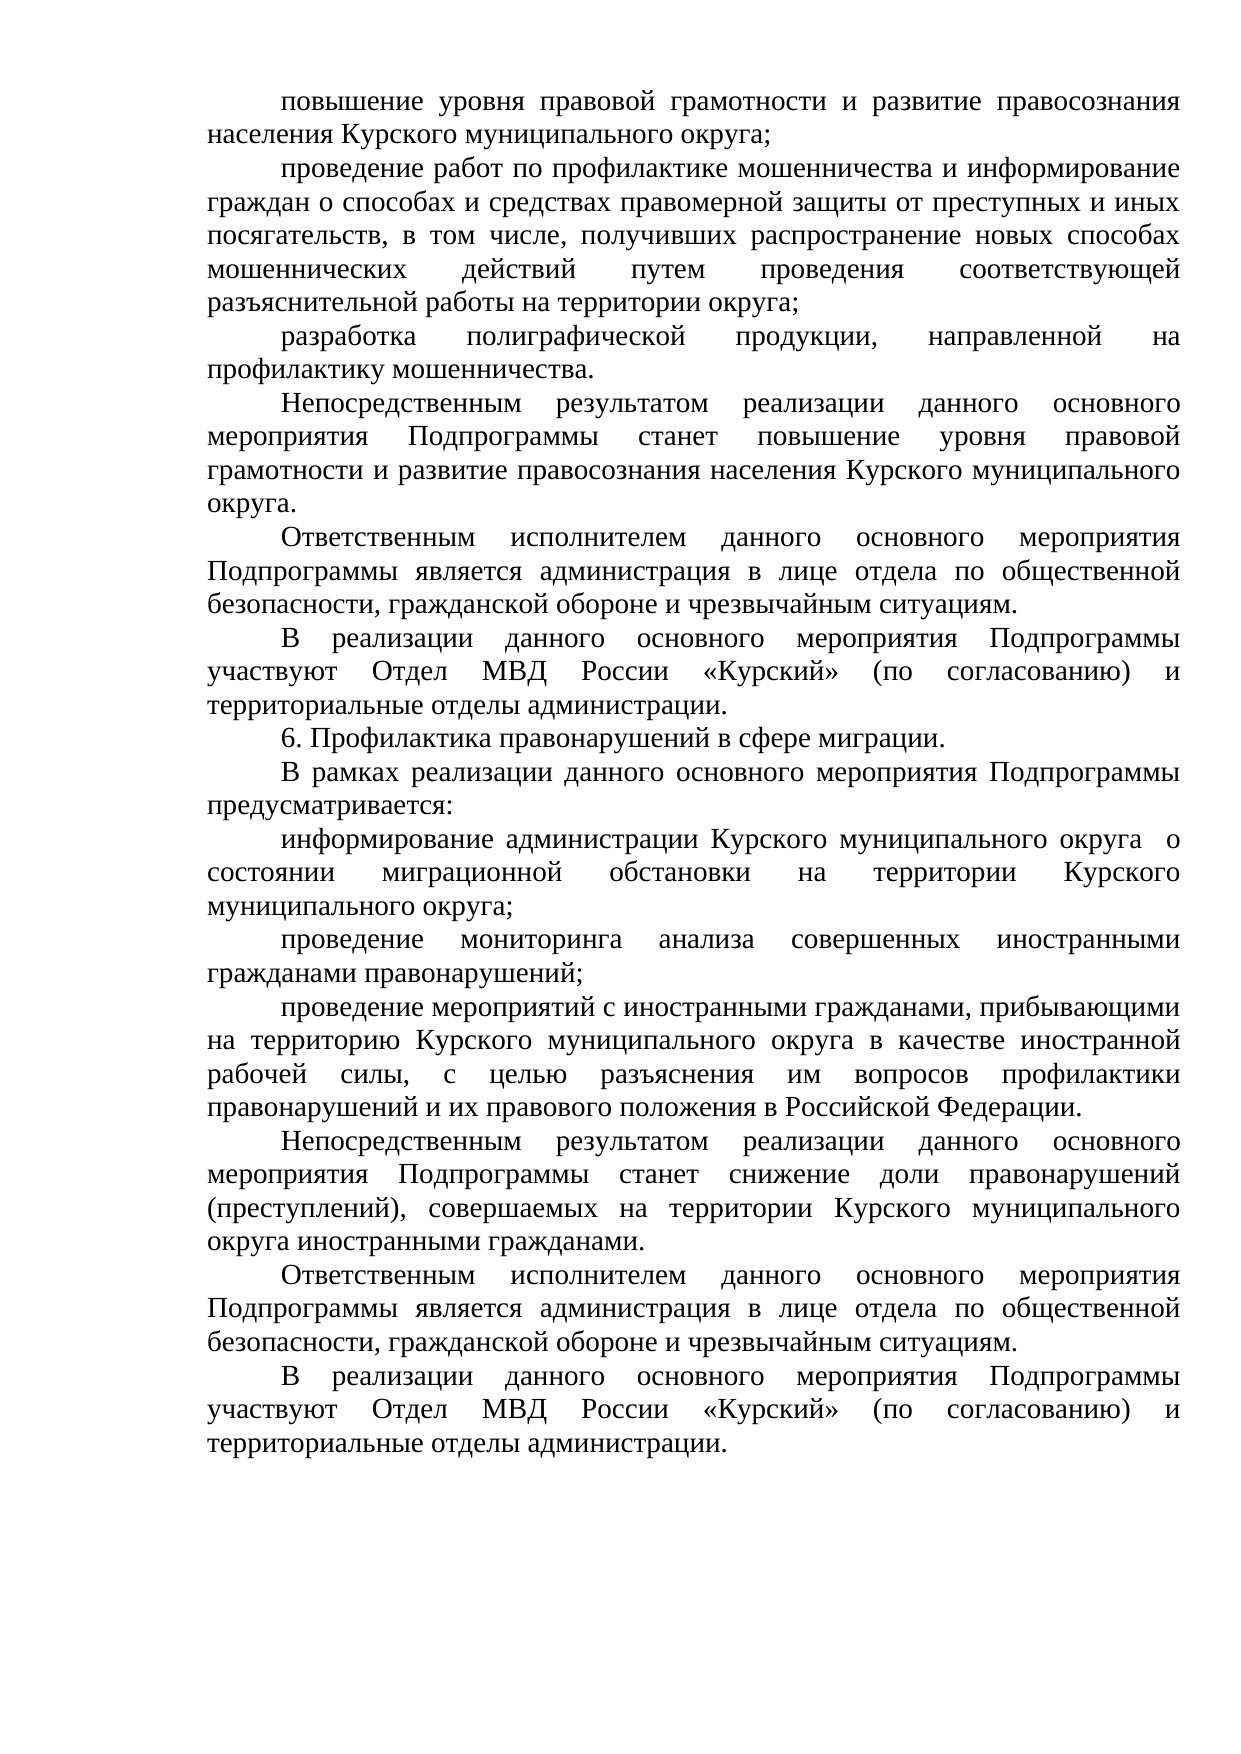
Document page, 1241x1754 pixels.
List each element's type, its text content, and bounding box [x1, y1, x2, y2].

text Непосредственным результатом реализации данного основного мероприятия Подпрограммы станет снижение доли правонарушений (преступлений), совершаемых на территории Курского муниципального округа иностранными гражданами. [207, 1123, 1181, 1257]
text В реализации данного основного мероприятия Подпрограммы участвуют Отдел МВД России «Курский» (по согласованию) и территориальные отделы администрации. [207, 620, 1181, 720]
text В реализации данного основного мероприятия Подпрограммы участвуют Отдел МВД России «Курский» (по согласованию) и территориальные отделы администрации. [207, 1358, 1181, 1458]
text проведение мониторинга анализа совершенных иностранными гражданами правонарушений; [207, 922, 1181, 989]
text проведение мероприятий с иностранными гражданами, прибывающими на территорию Курского муниципального округа в качестве иностранной рабочей силы, с целью разъяснения им вопросов профилактики правонарушений и их правового положения в Российской Федерации. [207, 989, 1181, 1123]
text 6. Профилактика правонарушений в сфере миграции. [207, 720, 1181, 754]
text Непосредственным результатом реализации данного основного мероприятия Подпрограммы станет повышение уровня правовой грамотности и развитие правосознания населения Курского муниципального округа. [207, 385, 1181, 519]
text повышение уровня правовой грамотности и развитие правосознания населения Курского муниципального округа; [207, 83, 1181, 150]
text информирование администрации Курского муниципального округа о состоянии миграционной обстановки на территории Курского муниципального округа; [207, 821, 1181, 922]
text разработка полиграфической продукции, направленной на профилактику мошенничества. [207, 318, 1181, 385]
text проведение работ по профилактике мошенничества и информирование граждан о способах и средствах правомерной защиты от преступных и иных посягательств, в том числе, получивших распространение новых способах мошеннических действий путем проведения соответствующей разъяснительной работы на территории округа; [207, 150, 1181, 318]
text В рамках реализации данного основного мероприятия Подпрограммы предусматривается: [207, 754, 1181, 821]
